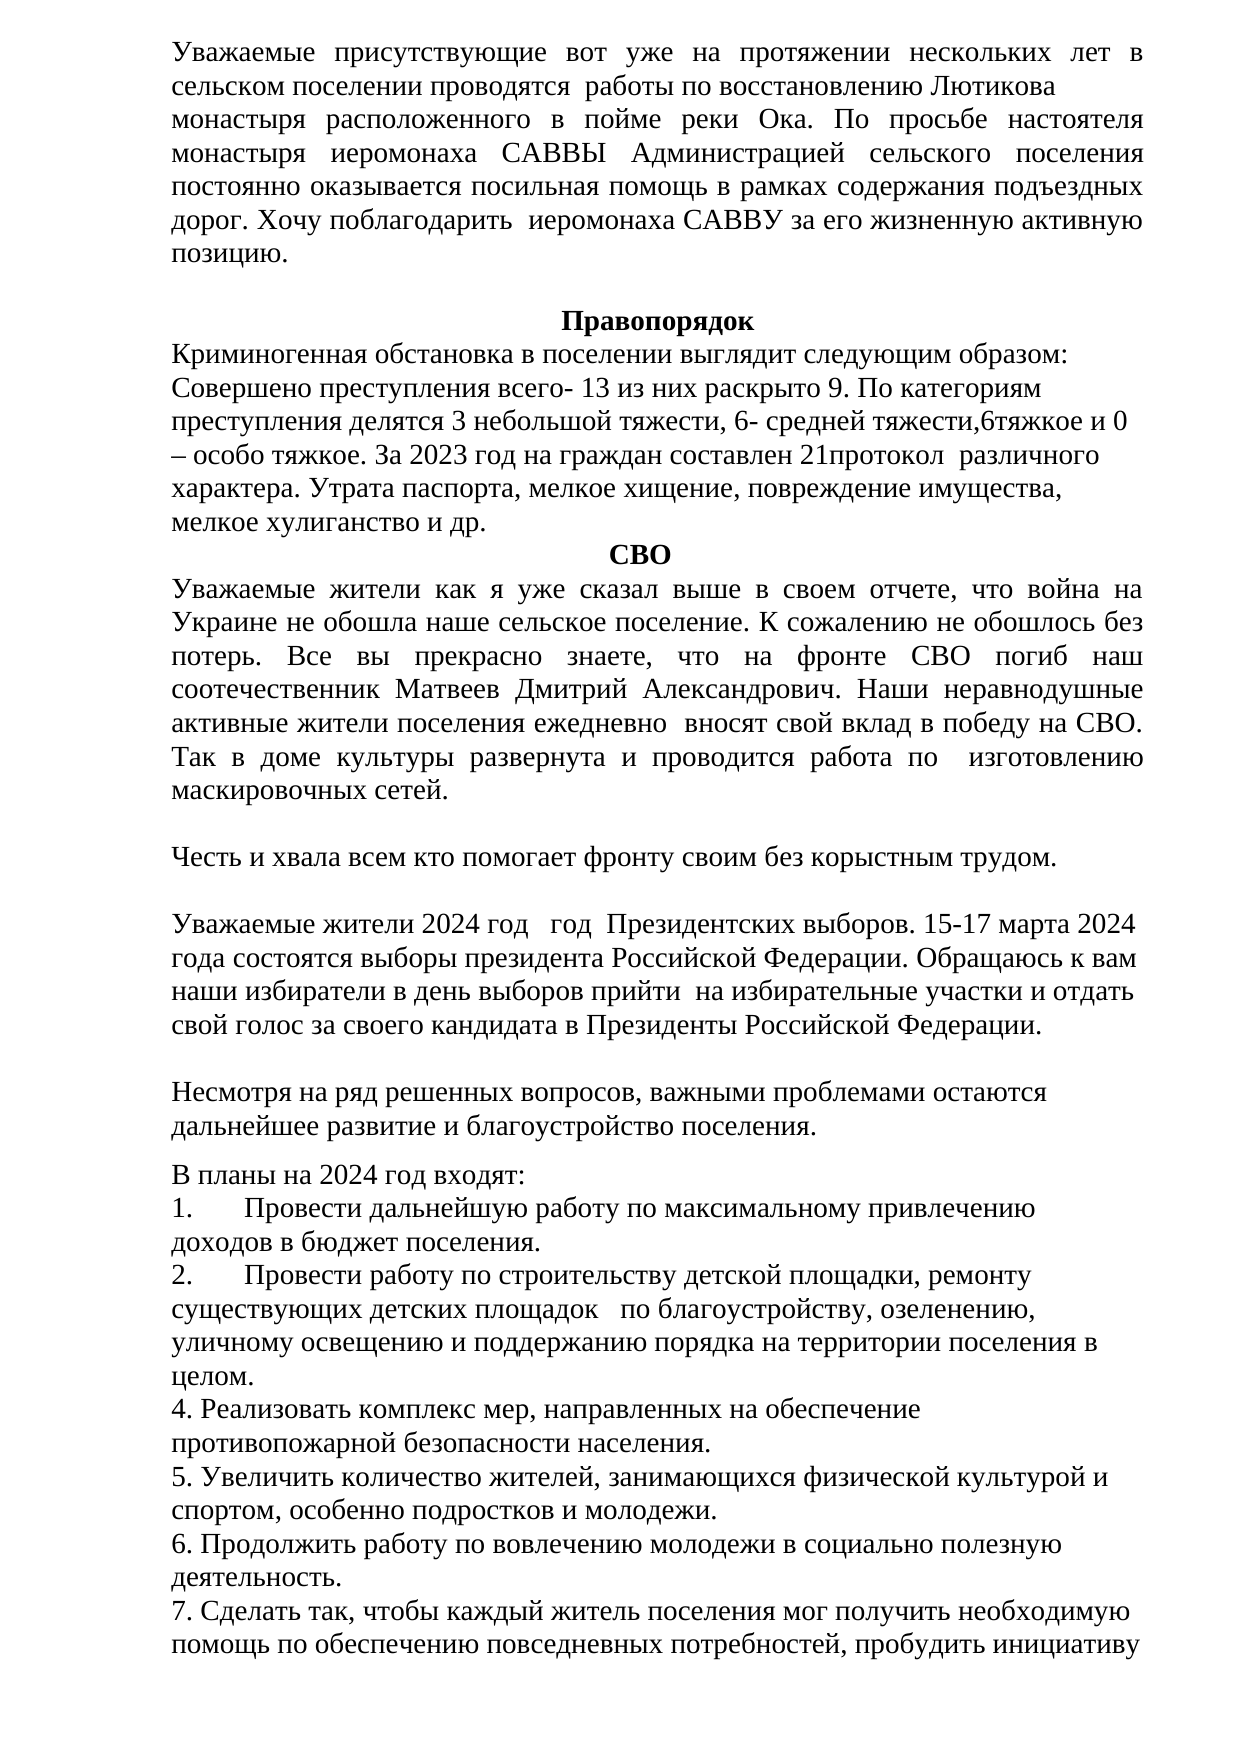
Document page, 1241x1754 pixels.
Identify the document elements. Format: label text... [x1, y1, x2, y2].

text Несмотря на ряд решенных вопросов, важными проблемами остаются дальнейшее развитие и благоустройство поселения. [171, 1074, 1144, 1141]
text СВО [171, 537, 1144, 571]
text Уважаемые жители как я уже сказал выше в своем отчете, что война на Украине не обошла наше сельское поселение. К сожалению не обошлось без потерь. Все вы прекрасно знаете, что на фронте СВО погиб наш соотечественник Матвеев Дмитрий Александрович. Наши неравнодушные активные жители поселения ежедневно вносят свой вклад в победу на СВО. Так в доме культуры развернута и проводится работа по изготовлению маскировочных сетей. [171, 571, 1144, 806]
text 1. Провести дальнейшую работу по максимальному привлечению доходов в бюджет поселения. [171, 1190, 1144, 1257]
text монастыря расположенного в пойме реки Ока. По просьбе настоятеля монастыря иеромонаха САВВЫ Администрацией сельского поселения постоянно оказывается посильная помощь в рамках содержания подъездных дорог. Хочу поблагодарить иеромонаха САВВУ за его жизненную активную позицию. [171, 101, 1144, 269]
text Правопорядок [171, 303, 1144, 336]
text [171, 1593, 1144, 1660]
text В планы на 2024 год входят: [171, 1157, 1144, 1190]
text 4. Реализовать комплекс мер, направленных на обеспечение противопожарной безопасности населения. [171, 1392, 1144, 1459]
text Криминогенная обстановка в поселении выглядит следующим образом: [171, 336, 1144, 370]
text Уважаемые жители 2024 год год Президентских выборов. 15-17 марта 2024 года состоятся выборы президента Российской Федерации. Обращаюсь к вам наши избиратели в день выборов прийти на избирательные участки и отдать свой голос за своего кандидата в Президенты Российской Федерации. [171, 906, 1144, 1041]
text 5. Увеличить количество жителей, занимающихся физической культурой и спортом, особенно подростков и молодежи. [171, 1459, 1144, 1526]
text 2. Провести работу по строительству детской площадки, ремонту существующих детских площадок по благоустройству, озеленению, уличному освещению и поддержанию порядка на территории поселения в целом. [171, 1257, 1144, 1392]
text Уважаемые присутствующие вот уже на протяжении нескольких лет в сельском поселении проводятся работы по восстановлению Лютикова [171, 34, 1144, 101]
text Честь и хвала всем кто помогает фронту своим без корыстным трудом. [171, 839, 1144, 873]
text Совершено преступления всего- 13 из них раскрыто 9. По категориям преступления делятся 3 небольшой тяжести, 6- средней тяжести,6тяжкое и 0 – особо тяжкое. За 2023 год на граждан составлен 21протокол различного характера. Утрата паспорта, мелкое хищение, повреждение имущества, мелкое хулиганство и др. [171, 370, 1144, 537]
text 6. Продолжить работу по вовлечению молодежи в социально полезную деятельность. [171, 1526, 1144, 1593]
